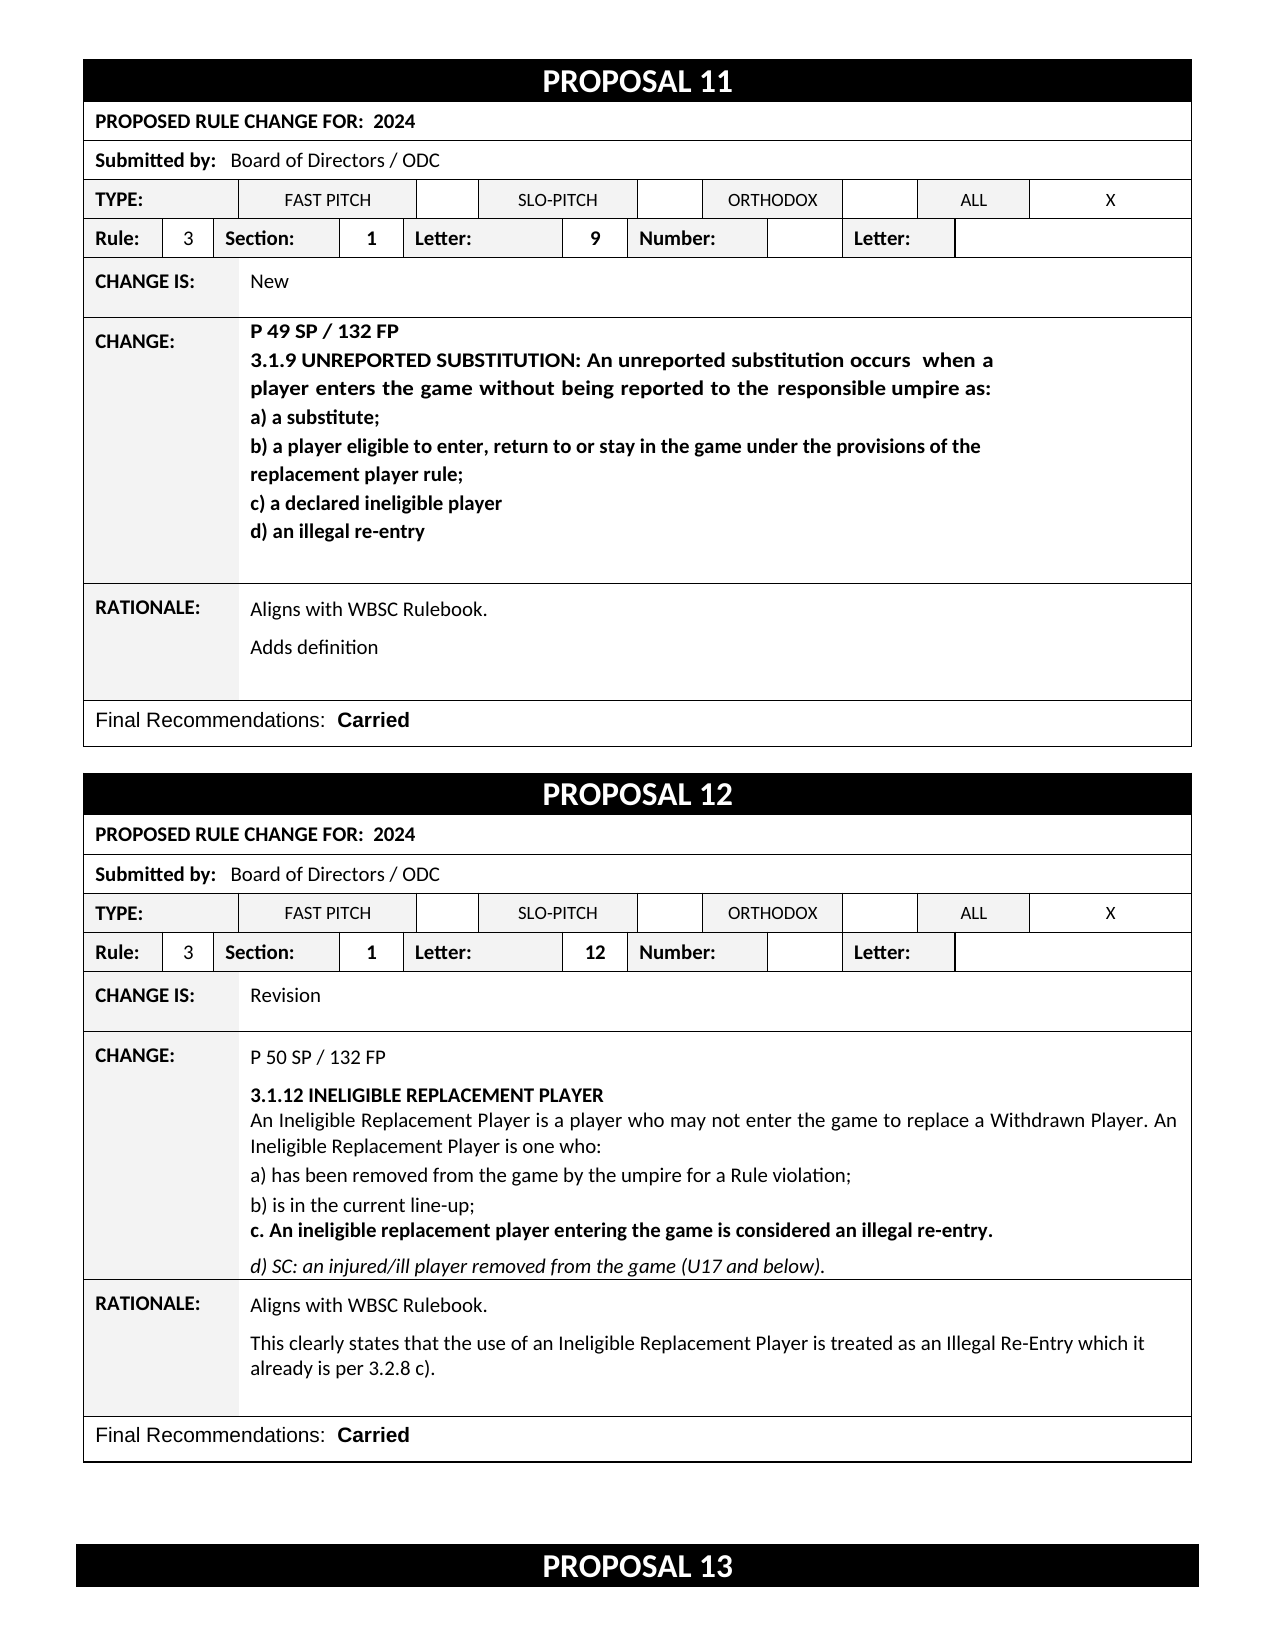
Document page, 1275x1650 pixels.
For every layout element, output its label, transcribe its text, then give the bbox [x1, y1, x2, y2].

table_cell Number: [628, 219, 767, 257]
table_cell SLO-PITCH [479, 180, 637, 218]
table_cell CHANGE IS: [84, 258, 239, 317]
table_cell Letter: [843, 219, 954, 257]
table_cell Letter: [843, 933, 954, 971]
table_cell 1 [340, 933, 403, 971]
table_cell Final Recommendations: Carried [84, 701, 1191, 746]
table_cell Rule: [84, 933, 162, 971]
table_cell 3 [163, 219, 213, 257]
table_cell ORTHODOX [703, 894, 842, 932]
table_cell [417, 180, 478, 218]
table_cell FAST PITCH [239, 180, 416, 218]
table_cell [956, 219, 1191, 257]
table_cell [843, 180, 917, 218]
table_cell Final Recommendations: Carried [84, 1417, 1191, 1461]
table_cell 9 [563, 219, 627, 257]
table_cell P 50 SP / 132 FP 3.1.12 INELIGIBLE REPLACEMENT PLAYER An Ineligible Replacement Player is a player who may not enter the game to replace a Withdrawn Player. An Ineligible Replacement Player is one who: a) has been removed from the game by the umpire for a Rule violation; b) is in the current line-up; c. An ineligible replacement player entering the game is considered an illegal re-entry. d) SC: an injured/ill player removed from the game (U17 and below). [239, 1032, 1191, 1279]
table_cell SLO-PITCH [479, 894, 637, 932]
table_cell RATIONALE: [84, 1280, 239, 1416]
table_cell Submitted by: Board of Directors / ODC [84, 141, 1191, 179]
table_cell [768, 933, 842, 971]
table_cell 1 [340, 219, 403, 257]
table_cell [417, 894, 478, 932]
table_cell TYPE: [84, 894, 238, 932]
table_header PROPOSAL 12 [84, 774, 1191, 814]
table_header PROPOSAL 13 [77, 1545, 1198, 1586]
table_cell Number: [628, 933, 767, 971]
table_cell CHANGE: [84, 1032, 239, 1279]
table_cell Submitted by: Board of Directors / ODC [84, 855, 1191, 893]
table_cell P 49 SP / 132 FP 3.1.9 UNREPORTED SUBSTITUTION: An unreported substitution occurs when a player enters the game without being reported to the responsible umpire as: a) a substitute; b) a player eligible to enter, return to or stay in the game under the provisions of the replacement player rule; c) a declared ineligible player d) an illegal re-entry [239, 318, 1191, 583]
table_cell Rule: [84, 219, 162, 257]
table_cell [638, 894, 702, 932]
table_cell [843, 894, 917, 932]
table_cell Aligns with WBSC Rulebook. This clearly states that the use of an Ineligible Replacement Player is treated as an Illegal Re-Entry which it already is per 3.2.8 c). [239, 1280, 1191, 1416]
table_cell New [239, 258, 1191, 317]
table_cell RATIONALE: [84, 584, 239, 700]
table_cell X [1030, 180, 1191, 218]
table_cell ORTHODOX [703, 180, 842, 218]
table_cell [768, 219, 842, 257]
table_header PROPOSAL 11 [84, 60, 1191, 101]
table_cell Letter: [404, 933, 562, 971]
table_cell [638, 180, 702, 218]
table_cell ALL [918, 894, 1029, 932]
table_cell 3 [163, 933, 213, 971]
table_cell CHANGE IS: [84, 972, 239, 1031]
table_cell X [1030, 894, 1191, 932]
table_cell 12 [563, 933, 627, 971]
table_cell Revision [239, 972, 1191, 1031]
table_cell Section: [214, 219, 339, 257]
table_cell Aligns with WBSC Rulebook. Adds definition [239, 584, 1191, 700]
table_cell TYPE: [84, 180, 238, 218]
table_cell Letter: [404, 219, 562, 257]
table_cell [956, 933, 1191, 971]
table_cell PROPOSED RULE CHANGE FOR: 2024 [84, 102, 1191, 140]
table_cell CHANGE: [84, 318, 239, 583]
table_cell ALL [918, 180, 1029, 218]
table_cell Section: [214, 933, 339, 971]
table_cell FAST PITCH [239, 894, 416, 932]
table_cell PROPOSED RULE CHANGE FOR: 2024 [84, 815, 1191, 853]
